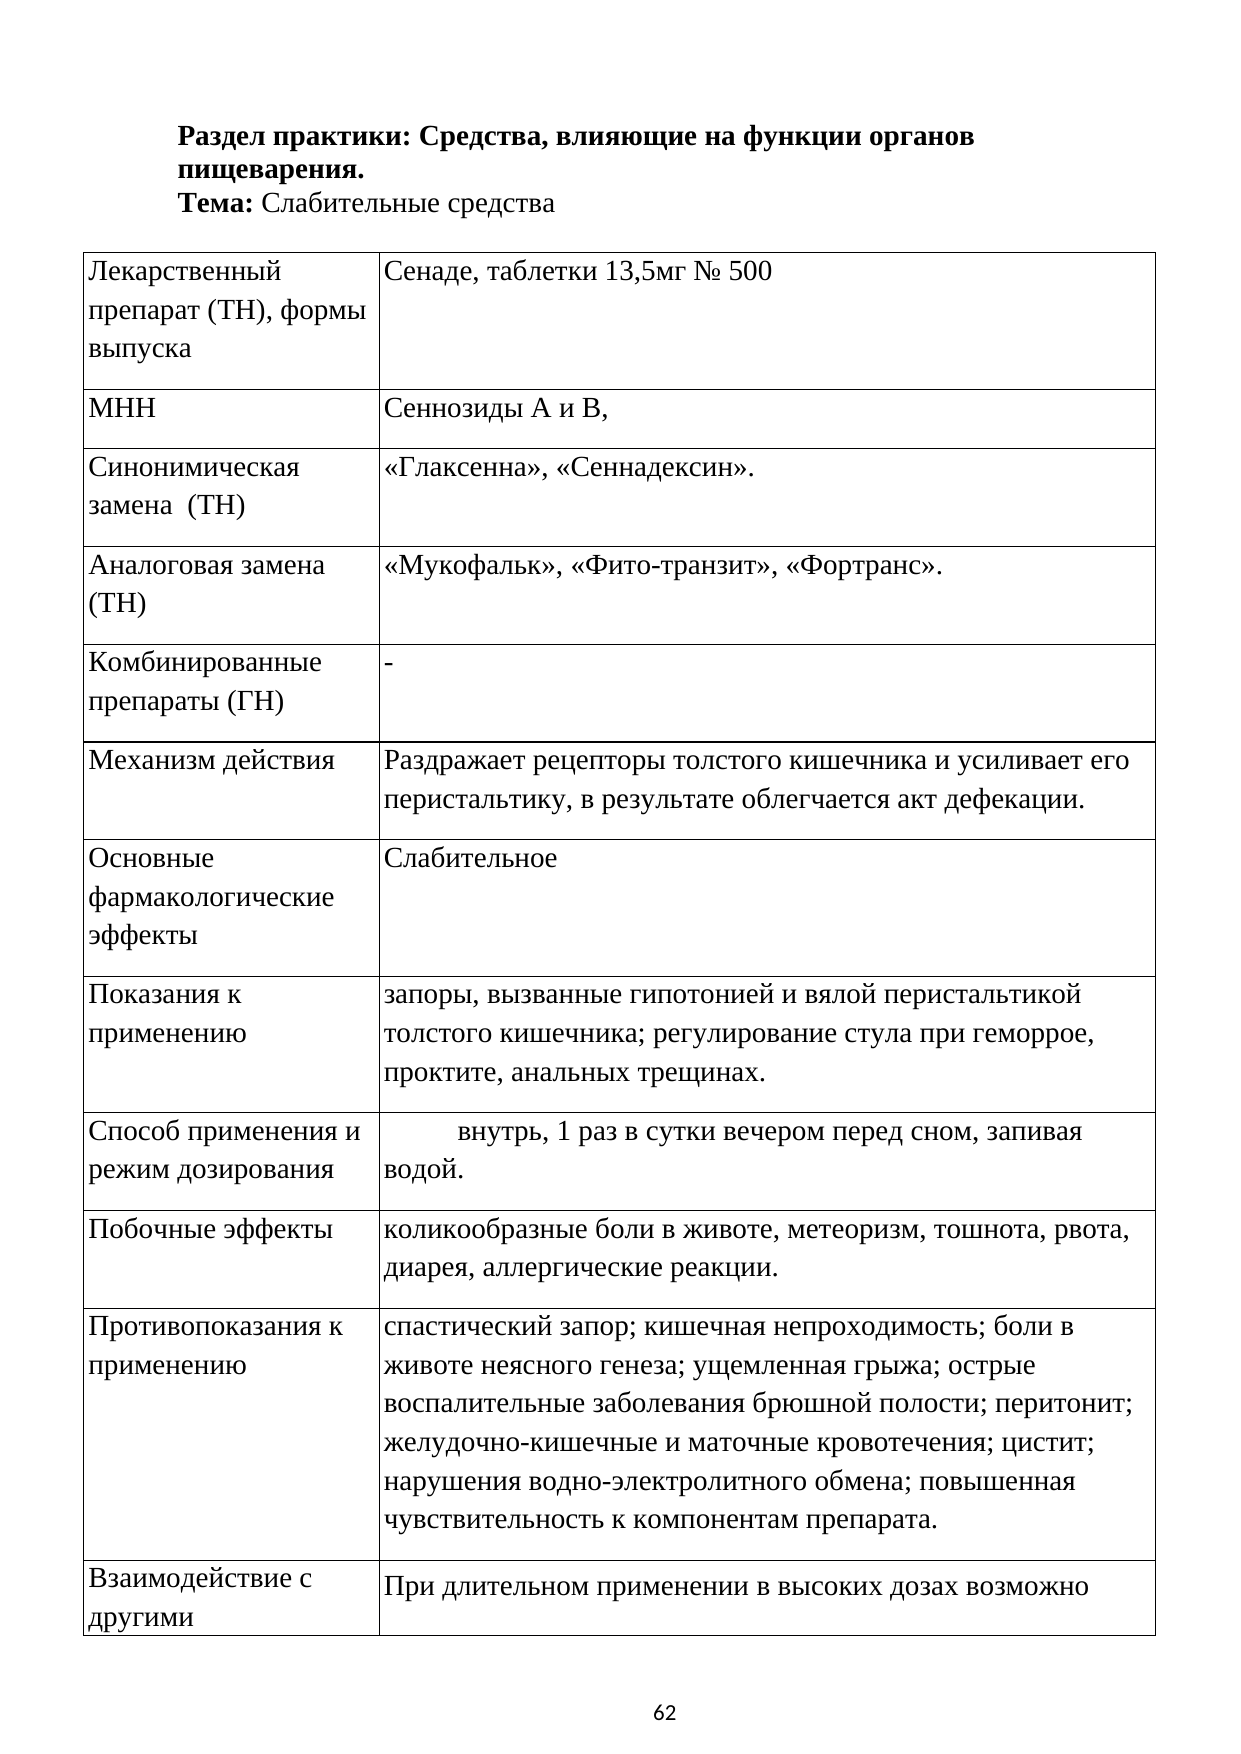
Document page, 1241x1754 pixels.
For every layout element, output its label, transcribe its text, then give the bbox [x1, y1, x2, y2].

table_cell Основные фармакологические эффекты [84, 840, 379, 976]
table_header Сенаде, таблетки 13,5мг № 500 [380, 253, 1155, 389]
table_cell «Глаксенна», «Сеннадексин». [380, 449, 1155, 546]
table_cell Побочные эффекты [84, 1211, 379, 1307]
text Раздел практики: Средства, влияющие на функции органов пищеварения. [177, 118, 1152, 185]
table_cell спастический запор; кишечная непроходимость; боли в животе неясного генеза; ущемленная грыжа; острые воспалительные заболевания брюшной полости; перитонит; желудочно-кишечные и маточные кровотечения; цистит; нарушения водно-электролитного обмена; повышенная чувствительность к компонентам препарата. [380, 1309, 1155, 1559]
table_cell запоры, вызванные гипотонией и вялой перистальтикой толстого кишечника; регулирование стула при геморрое, проктите, анальных трещинах. [380, 977, 1155, 1112]
table_header Лекарственный препарат (ТН), формы выпуска [84, 253, 379, 389]
table_cell МНН [84, 390, 379, 448]
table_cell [84, 1561, 379, 1635]
text Тема: Слабительные средства [177, 185, 1152, 219]
table_cell Аналоговая замена (ТН) [84, 547, 379, 643]
table_cell Сеннозиды А и В, [380, 390, 1155, 448]
table_cell Комбинированные препараты (ГН) [84, 645, 379, 741]
table_cell Противопоказания к применению [84, 1309, 379, 1559]
table_cell внутрь, 1 раз в сутки вечером перед сном, запивая водой. [380, 1113, 1155, 1210]
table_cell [380, 1561, 1155, 1635]
table_cell Механизм действия [84, 743, 379, 839]
table_cell «Мукофальк», «Фито-транзит», «Фортранс». [380, 547, 1155, 643]
table_cell - [380, 645, 1155, 741]
table_cell коликообразные боли в животе, метеоризм, тошнота, рвота, диарея, аллергические реакции. [380, 1211, 1155, 1307]
table_cell Синонимическая замена (ТН) [84, 449, 379, 546]
table_cell Показания к применению [84, 977, 379, 1112]
table_cell Способ применения и режим дозирования [84, 1113, 379, 1210]
table_cell Раздражает рецепторы толстого кишечника и усиливает его перистальтику, в результате облегчается акт дефекации. [380, 743, 1155, 839]
table_cell Слабительное [380, 840, 1155, 976]
